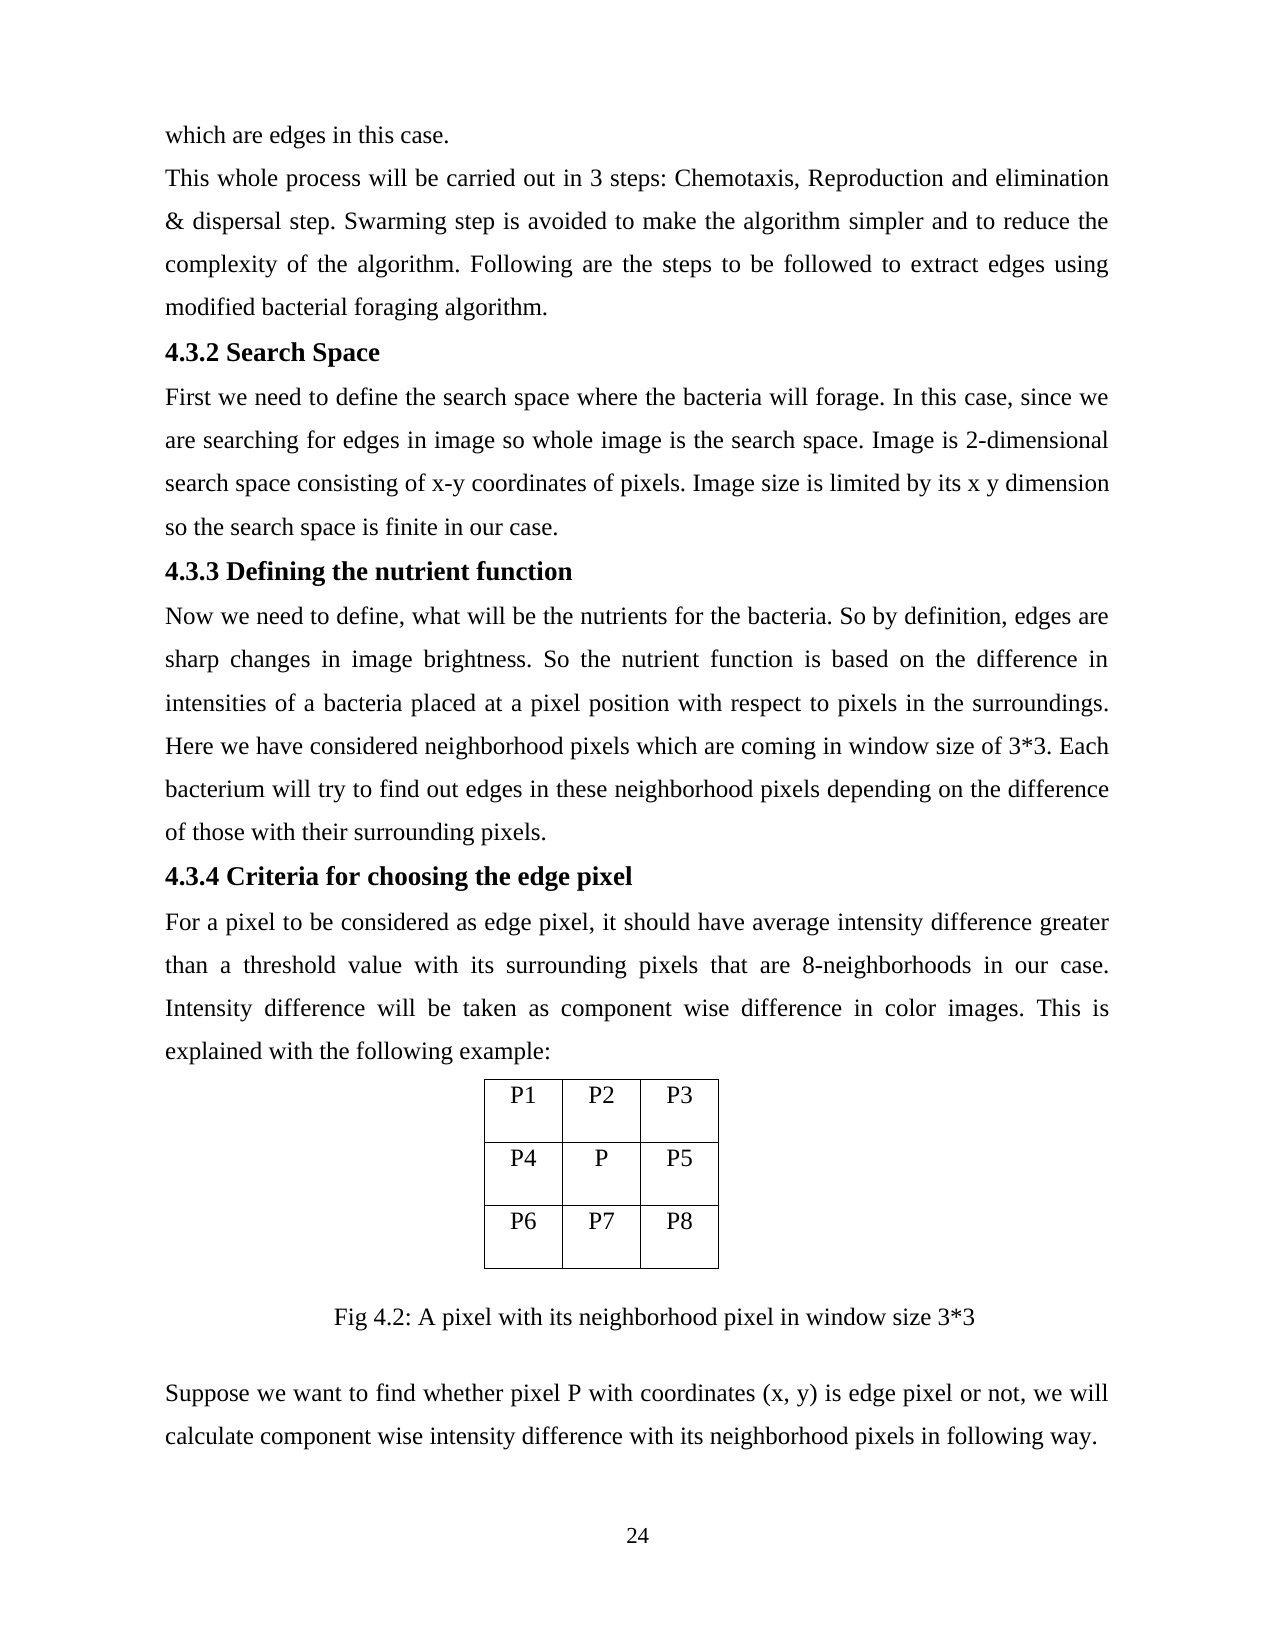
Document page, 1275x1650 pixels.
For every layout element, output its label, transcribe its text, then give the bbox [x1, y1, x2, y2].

text Fig 4.2: A pixel with its neighborhood pixel in window size 3*3 [165, 1302, 1110, 1331]
table_cell P8 [641, 1206, 718, 1268]
text 4.3.3 Defining the nutrient function [165, 555, 1110, 586]
table_cell P4 [485, 1143, 562, 1205]
table_cell P6 [485, 1206, 562, 1268]
table_header P2 [563, 1080, 640, 1142]
table_cell P7 [563, 1206, 640, 1268]
table_header P3 [641, 1080, 718, 1142]
text First we need to define the search space where the bacteria will forage. In this case, since we are searching for edges in image so whole image is the search space. Image is 2-dimensional search space consisting of x-y coordinates of pixels. Image size is limited by its x y dimension so the search space is finite in our case. [165, 382, 1110, 540]
text For a pixel to be considered as edge pixel, it should have average intensity difference greater than a threshold value with its surrounding pixels that are 8-neighborhoods in our case. Intensity difference will be taken as component wise difference in color images. This is explained with the following example: [165, 907, 1110, 1065]
text Suppose we want to find whether pixel P with coordinates (x, y) is edge pixel or not, we will calculate component wise intensity difference with its neighborhood pixels in following way. [165, 1378, 1110, 1450]
text 4.3.4 Criteria for choosing the edge pixel [165, 860, 1110, 891]
text Now we need to define, what will be the nutrients for the bacteria. So by definition, edges are sharp changes in image brightness. So the nutrient function is based on the difference in intensities of a bacteria placed at a pixel position with respect to pixels in the surroundings. Here we have considered neighborhood pixels which are coming in window size of 3*3. Each bacterium will try to find out edges in these neighborhood pixels depending on the difference of those with their surrounding pixels. [165, 601, 1110, 846]
table_cell P5 [641, 1143, 718, 1205]
table_cell P [563, 1143, 640, 1205]
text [165, 120, 1110, 149]
text This whole process will be carried out in 3 steps: Chemotaxis, Reproduction and elimination & dispersal step. Swarming step is avoided to make the algorithm simpler and to reduce the complexity of the algorithm. Following are the steps to be followed to extract edges using modified bacterial foraging algorithm. [165, 163, 1110, 321]
table_header P1 [485, 1080, 562, 1142]
text 4.3.2 Search Space [165, 336, 1110, 367]
